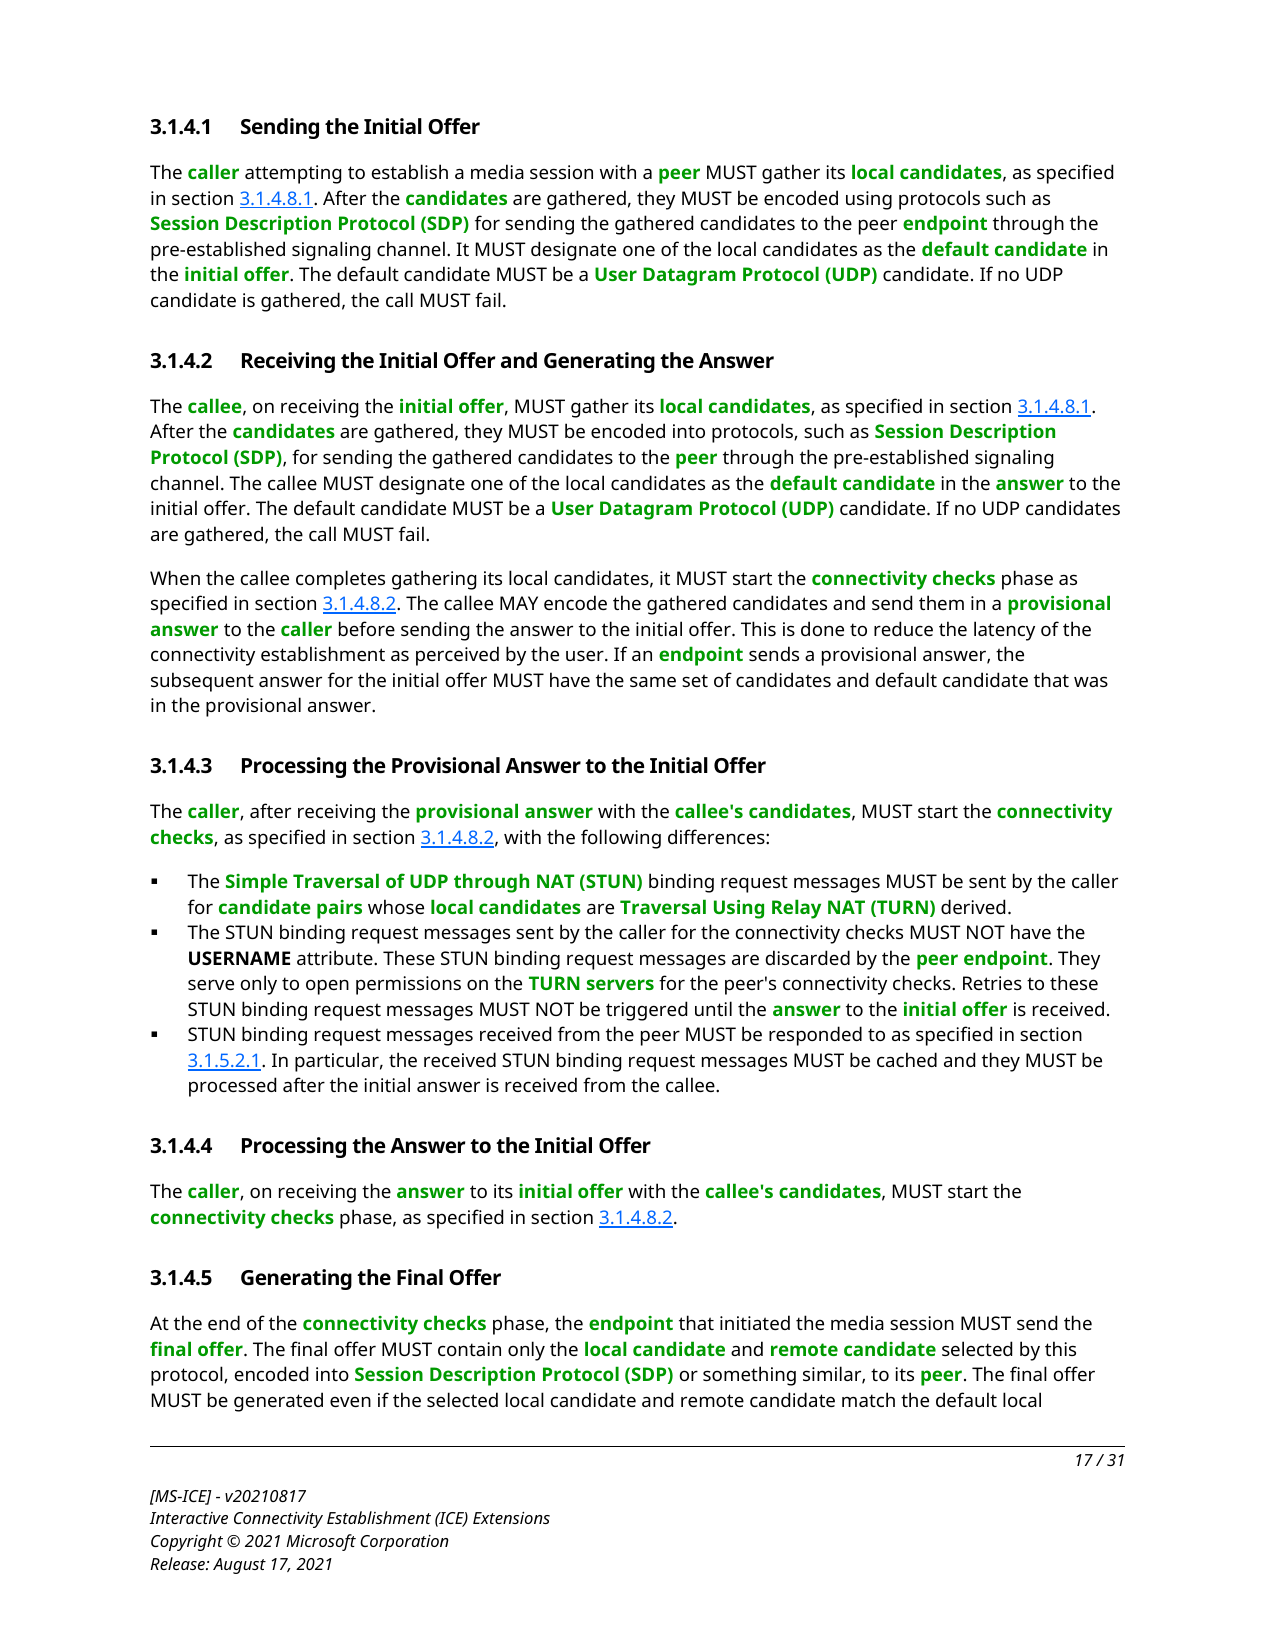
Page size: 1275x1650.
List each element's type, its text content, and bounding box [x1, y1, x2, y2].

list STUN binding request messages received from the peer MUST be responded to as specified in section 3.1.5.2.1. In particular, the received STUN binding request messages MUST be cached and they MUST be processed after the initial answer is received from the callee. [150, 1022, 1125, 1098]
text The caller, after receiving the provisional answer with the callee's candidates, MUST start the connectivity checks, as specified in section 3.1.4.8.2, with the following differences: [150, 799, 1125, 850]
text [150, 1310, 1125, 1412]
text The caller attempting to establish a media session with a peer MUST gather its local candidates, as specified in section 3.1.4.8.1. After the candidates are gathered, they MUST be encoded using protocols such as Session Description Protocol (SDP) for sending the gathered candidates to the peer endpoint through the pre-established signaling channel. It MUST designate one of the local candidates as the default candidate in the initial offer. The default candidate MUST be a User Datagram Protocol (UDP) candidate. If no UDP candidate is gathered, the call MUST fail. [150, 160, 1125, 313]
text The callee, on receiving the initial offer, MUST gather its local candidates, as specified in section 3.1.4.8.1. After the candidates are gathered, they MUST be encoded into protocols, such as Session Description Protocol (SDP), for sending the gathered candidates to the peer through the pre-established signaling channel. The callee MUST designate one of the local candidates as the default candidate in the answer to the initial offer. The default candidate MUST be a User Datagram Protocol (UDP) candidate. If no UDP candidates are gathered, the call MUST fail. [150, 393, 1125, 546]
subtitle Processing the Answer to the Initial Offer [150, 1132, 1125, 1160]
text When the callee completes gathering its local candidates, it MUST start the connectivity checks phase as specified in section 3.1.4.8.2. The callee MAY encode the gathered candidates and send them in a provisional answer to the caller before sending the answer to the initial offer. This is done to reduce the latency of the connectivity establishment as perceived by the user. If an endpoint sends a provisional answer, the subsequent answer for the initial offer MUST have the same set of candidates and default candidate that was in the provisional answer. [150, 565, 1125, 718]
text The caller, on receiving the answer to its initial offer with the callee's candidates, MUST start the connectivity checks phase, as specified in section 3.1.4.8.2. [150, 1179, 1125, 1230]
subtitle Generating the Final Offer [150, 1263, 1125, 1292]
subtitle Sending the Initial Offer [150, 112, 1125, 141]
list The STUN binding request messages sent by the caller for the connectivity checks MUST NOT have the USERNAME attribute. These STUN binding request messages are discarded by the peer endpoint. They serve only to open permissions on the TURN servers for the peer's connectivity checks. Retries to these STUN binding request messages MUST NOT be triggered until the answer to the initial offer is received. [150, 920, 1125, 1022]
subtitle Processing the Provisional Answer to the Initial Offer [150, 752, 1125, 780]
list The Simple Traversal of UDP through NAT (STUN) binding request messages MUST be sent by the caller for candidate pairs whose local candidates are Traversal Using Relay NAT (TURN) derived. [150, 869, 1125, 920]
subtitle Receiving the Initial Offer and Generating the Answer [150, 346, 1125, 374]
